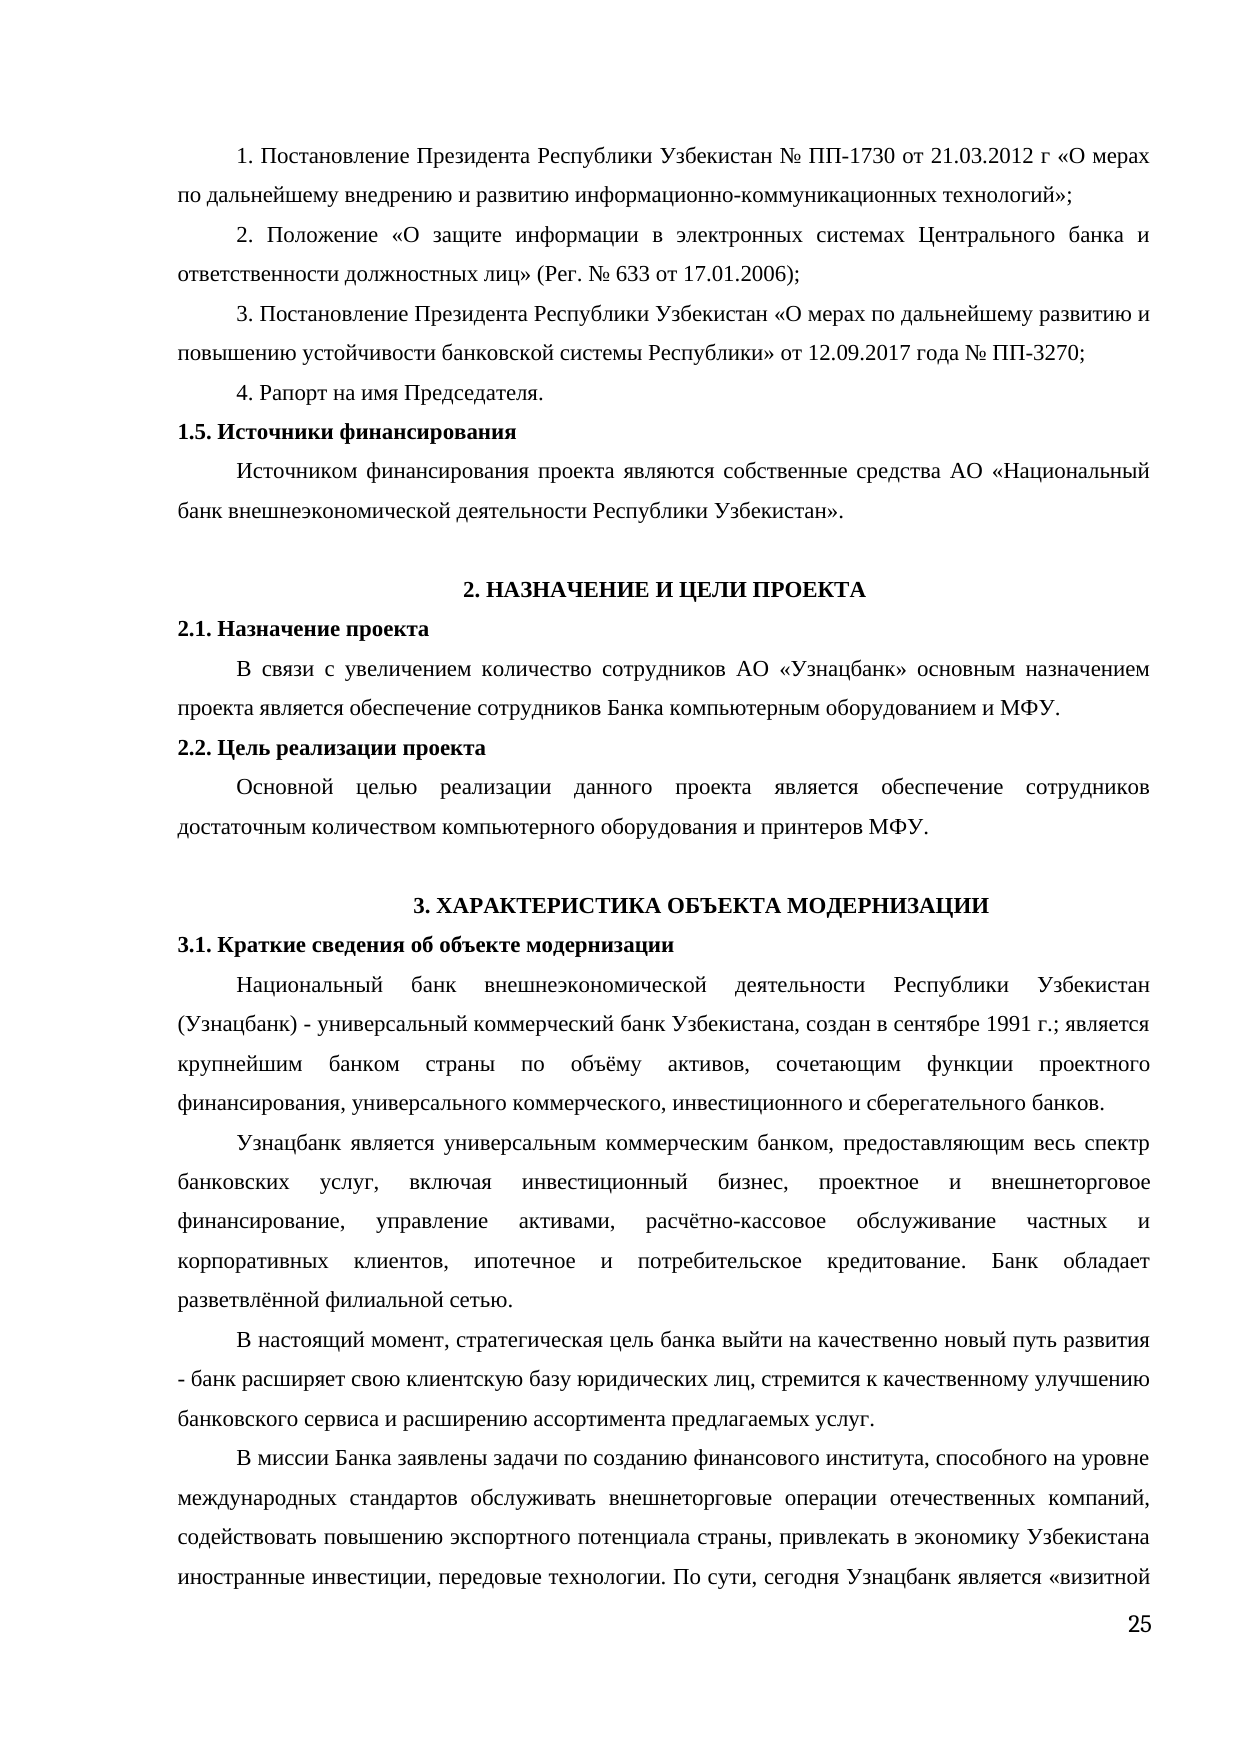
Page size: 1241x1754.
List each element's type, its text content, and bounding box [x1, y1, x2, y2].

text 3.1. Краткие сведения об объекте модернизации [177, 931, 1152, 958]
text В связи с увеличением количество сотрудников АО «Узнацбанк» основным назначением проекта является обеспечение сотрудников Банка компьютерным оборудованием и МФУ. [177, 655, 1152, 721]
text 2.2. Цель реализации проекта [177, 734, 1152, 760]
text 3. Постановление Президента Республики Узбекистан «О мерах по дальнейшему развитию и повышению устойчивости банковской системы Республики» от 12.09.2017 года № ПП-3270; [177, 299, 1152, 365]
text Основной целью реализации данного проекта является обеспечение сотрудников достаточным количеством компьютерного оборудования и принтеров МФУ. [177, 773, 1152, 839]
text 1.5. Источники финансирования [177, 418, 1152, 444]
text Национальный банк внешнеэкономической деятельности Республики Узбекистан (Узнацбанк) - универсальный коммерческий банк Узбекистана, создан в сентябре 1991 г.; является крупнейшим банком страны по объёму активов, сочетающим функции проектного финансирования, универсального коммерческого, инвестиционного и сберегательного банков. [177, 971, 1152, 1116]
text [177, 1444, 1152, 1589]
text 2. НАЗНАЧЕНИЕ И ЦЕЛИ ПРОЕКТА [177, 576, 1152, 602]
text 2.1. Назначение проекта [177, 615, 1152, 642]
text 1. Постановление Президента Республики Узбекистан № ПП-1730 от 21.03.2012 г «О мерах по дальнейшему внедрению и развитию информационно-коммуникационных технологий»; [177, 142, 1152, 207]
text В настоящий момент, стратегическая цель банка выйти на качественно новый путь развития - банк расширяет свою клиентскую базу юридических лиц, стремится к качественному улучшению банковского сервиса и расширению ассортимента предлагаемых услуг. [177, 1326, 1152, 1431]
text Источником финансирования проекта являются собственные средства АО «Национальный банк внешнеэкономической деятельности Республики Узбекистан». [177, 457, 1152, 523]
text Узнацбанк является универсальным коммерческим банком, предоставляющим весь спектр банковских услуг, включая инвестиционный бизнес, проектное и внешнеторговое финансирование, управление активами, расчётно-кассовое обслуживание частных и корпоративных клиентов, ипотечное и потребительское кредитование. Банк обладает разветвлённой филиальной сетью. [177, 1129, 1152, 1313]
text 2. Положение «О защите информации в электронных системах Центрального банка и ответственности должностных лиц» (Рег. № 633 от 17.01.2006); [177, 221, 1152, 286]
text 4. Рапорт на имя Председателя. [177, 378, 1152, 405]
text 3. ХАРАКТЕРИСТИКА ОБЪЕКТА МОДЕРНИЗАЦИИ [177, 892, 1152, 918]
